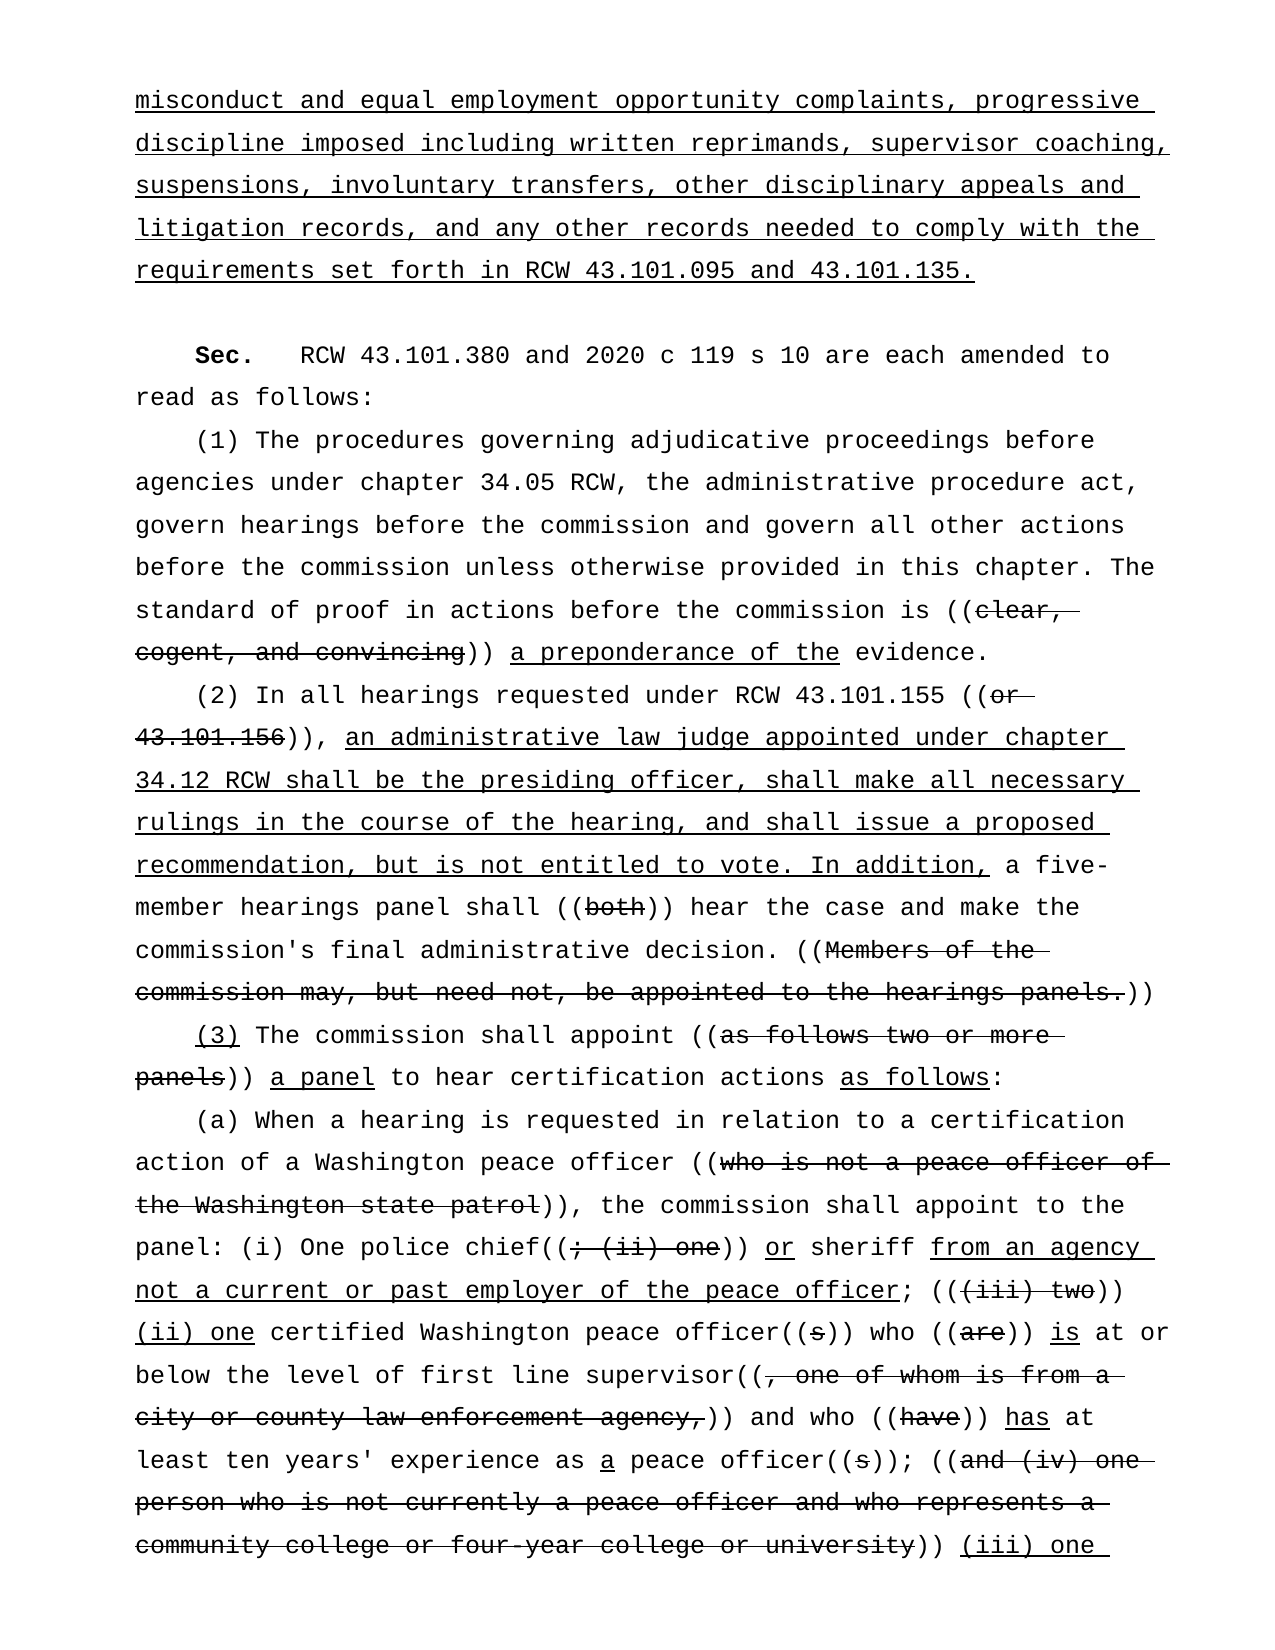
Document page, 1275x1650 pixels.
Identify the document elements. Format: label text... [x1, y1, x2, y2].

text Sec. RCW 43.101.380 and 2020 c 119 s 10 are each amended to read as follows: [135, 329, 1170, 414]
text (2) In all hearings requested under RCW 43.101.155 ((or 43.101.156)), an administrative law judge appointed under chapter 34.12 RCW shall be the presiding officer, shall make all necessary rulings in the course of the hearing, and shall issue a proposed recommendation, but is not entitled to vote. In addition, a five-member hearings panel shall ((both)) hear the case and make the commission's final administrative decision. ((Members of the commission may, but need not, be appointed to the hearings panels.)) [135, 669, 1170, 1009]
text (3) The commission shall appoint ((as follows two or more panels)) a panel to hear certification actions as follows: [135, 1009, 1170, 1094]
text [135, 1094, 1170, 1562]
text (1) The procedures governing adjudicative proceedings before agencies under chapter 34.05 RCW, the administrative procedure act, govern hearings before the commission and govern all other actions before the commission unless otherwise provided in this chapter. The standard of proof in actions before the commission is ((clear, cogent, and convincing)) a preponderance of the evidence. [135, 414, 1170, 669]
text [135, 75, 1170, 154]
